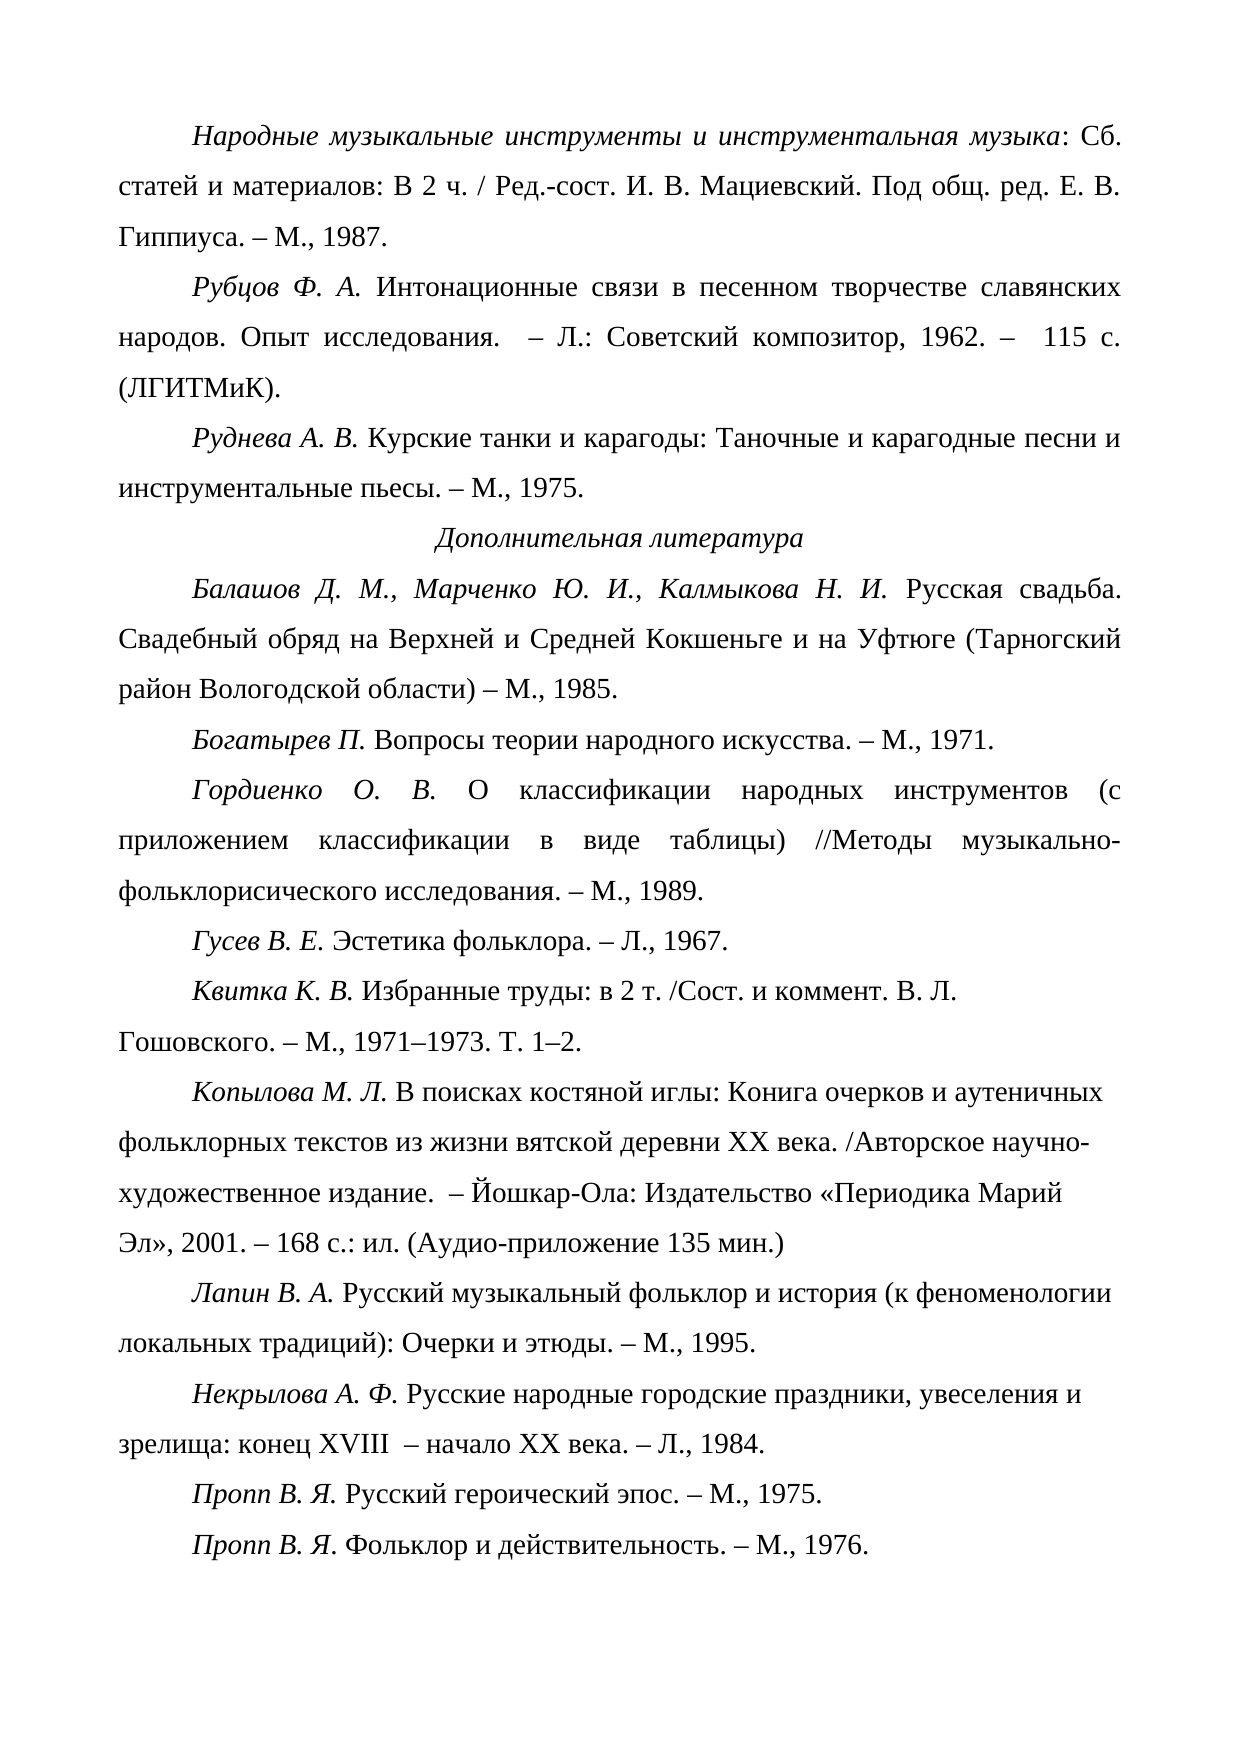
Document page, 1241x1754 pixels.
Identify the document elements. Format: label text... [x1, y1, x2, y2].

text Богатырев П. Вопросы теории народного искусства. – М., 1971. [118, 722, 1122, 755]
text Некрылова А. Ф. Русские народные городские праздники, увеселения и зрелища: конец XVIII – начало XX века. – Л., 1984. [118, 1376, 1122, 1460]
text Руднева А. В. Курские танки и карагоды: Таночные и карагодные песни и инструментальные пьесы. – М., 1975. [118, 420, 1122, 504]
text Пропп В. Я. Русский героический эпос. – М., 1975. [118, 1477, 1122, 1510]
text Дополнительная литература [118, 521, 1122, 554]
text Гордиенко О. В. О классификации народных инструментов (с приложением классификации в виде таблицы) //Методы музыкально-фольклорисического исследования. – М., 1989. [118, 772, 1122, 906]
text Квитка К. В. Избранные труды: в 2 т. /Сост. и коммент. В. Л. Гошовского. – М., 1971–1973. Т. 1–2. [118, 973, 1122, 1057]
text Пропп В. Я. Фольклор и действительность. – М., 1976. [118, 1527, 1122, 1560]
text Народные музыкальные инструменты и инструментальная музыка: Сб. статей и материалов: В 2 ч. / Ред.-сост. И. В. Мациевский. Под общ. ред. Е. В. Гиппиуса. – М., 1987. [118, 118, 1122, 252]
text Рубцов Ф. А. Интонационные связи в песенном творчестве славянских народов. Опыт исследования. – Л.: Советский композитор, 1962. – 115 с. (ЛГИТМиК). [118, 269, 1122, 403]
text Лапин В. А. Русский музыкальный фольклор и история (к феноменологии локальных традиций): Очерки и этюды. – М., 1995. [118, 1275, 1122, 1359]
text Копылова М. Л. В поисках костяной иглы: Конига очерков и аутеничных фольклорных текстов из жизни вятской деревни ХХ века. /Авторское научно-художественное издание. – Йошкар-Ола: Издательство «Периодика Марий Эл», 2001. – 168 с.: ил. (Аудио-приложение 135 мин.) [118, 1074, 1122, 1258]
text Гусев В. Е. Эстетика фольклора. – Л., 1967. [118, 923, 1122, 957]
text Балашов Д. М., Марченко Ю. И., Калмыкова Н. И. Русская свадьба. Свадебный обряд на Верхней и Средней Кокшеньге и на Уфтюге (Тарногский район Вологодской области) – М., 1985. [118, 571, 1122, 705]
